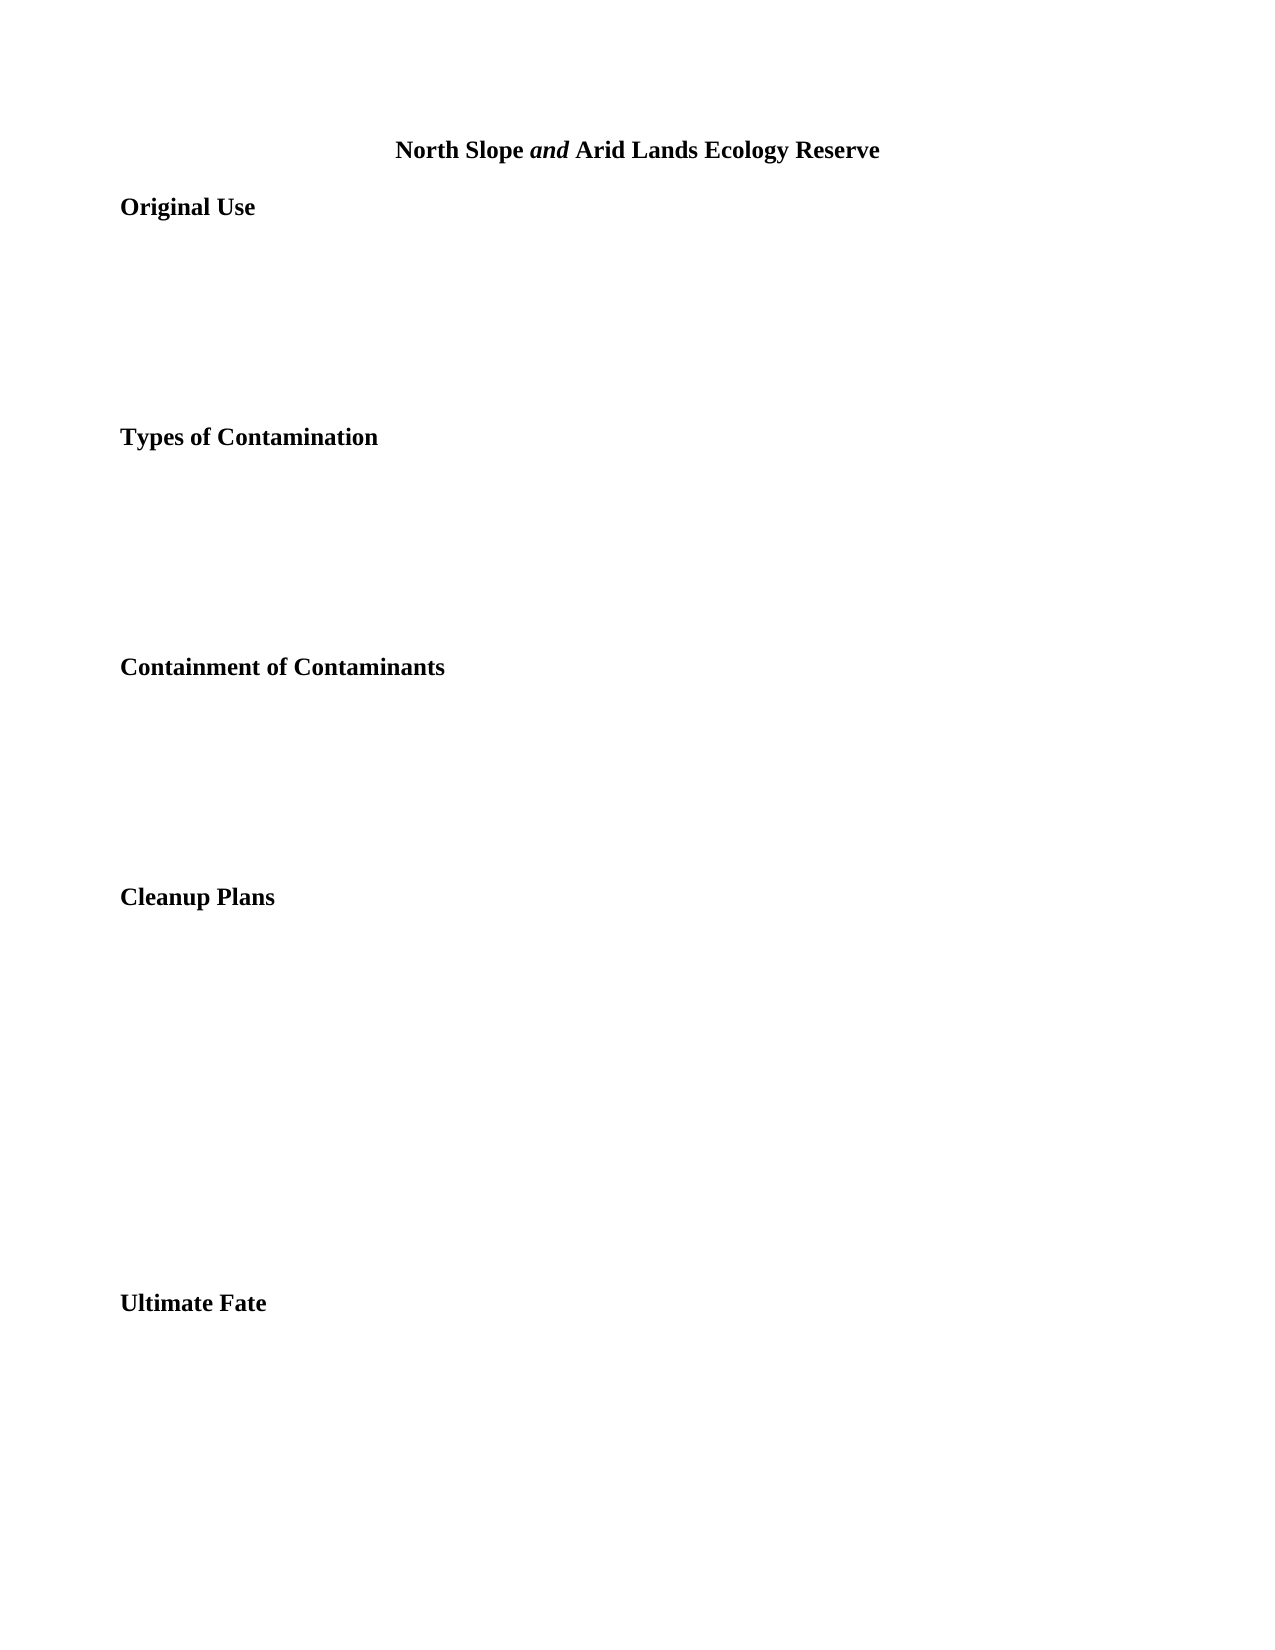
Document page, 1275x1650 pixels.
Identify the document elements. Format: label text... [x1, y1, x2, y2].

text Containment of Contaminants [120, 652, 1155, 681]
text Types of Contamination [120, 422, 1155, 451]
text Ultimate Fate [120, 1288, 1155, 1317]
text Original Use [120, 192, 1155, 221]
text Cleanup Plans [120, 882, 1155, 911]
text North Slope and Arid Lands Ecology Reserve [120, 135, 1155, 164]
